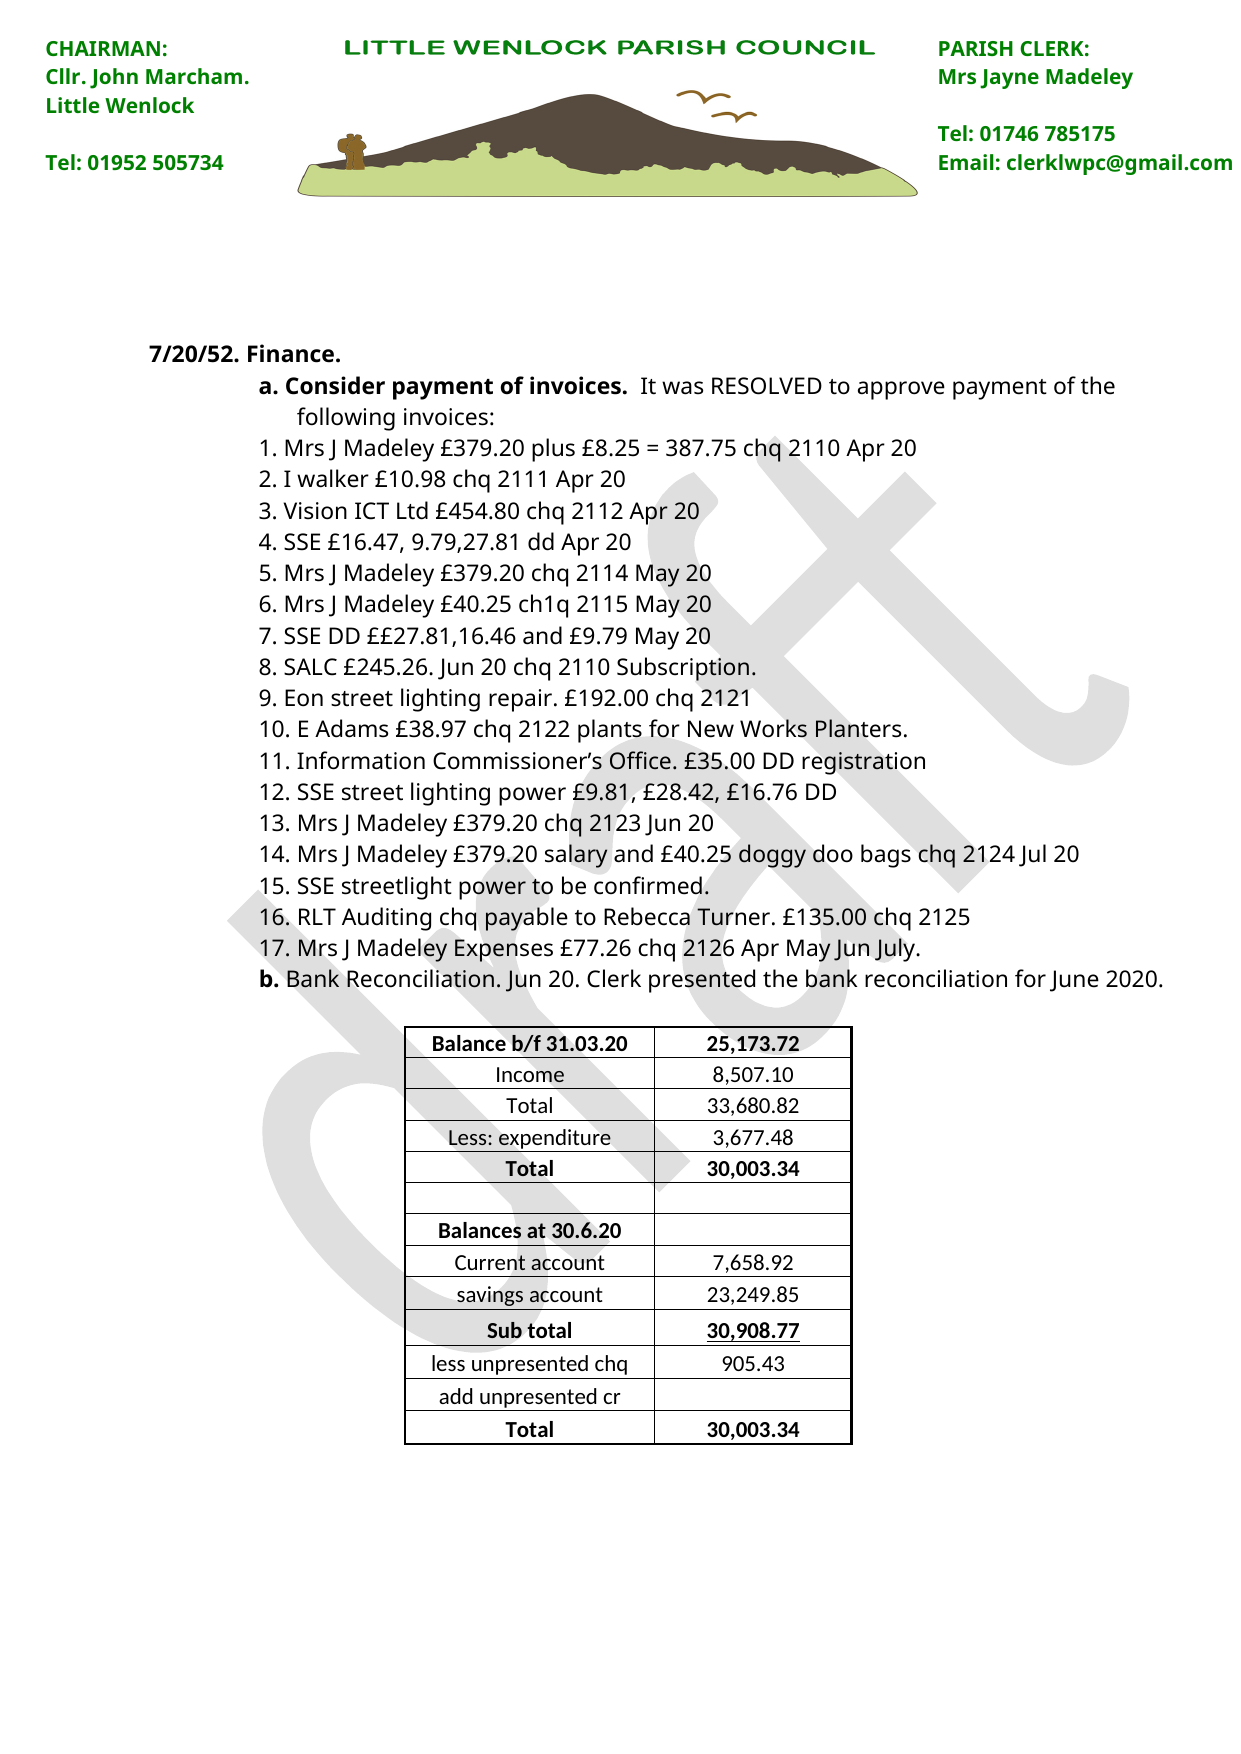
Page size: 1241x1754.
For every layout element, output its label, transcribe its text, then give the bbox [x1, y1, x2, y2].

list 11. Information Commissioner’s Office. £35.00 DD registration [223, 744, 1181, 776]
table_cell Income [406, 1058, 654, 1088]
list 7. SSE DD ££27.81,16.46 and £9.79 May 20 [223, 619, 1181, 651]
table_cell 33,680.82 [655, 1089, 850, 1119]
table_cell 30,908.77 [655, 1310, 850, 1344]
table_cell 8,507.10 [655, 1058, 850, 1088]
table_cell less unpresented chq [406, 1346, 654, 1377]
list a. Consider payment of invoices. It was RESOLVED to approve payment of the following invoices: [223, 369, 1181, 432]
table_cell Sub total [406, 1310, 654, 1344]
table_cell 30,003.34 [655, 1152, 850, 1182]
table_cell [655, 1379, 850, 1410]
table_cell Total [406, 1411, 654, 1443]
list 1. Mrs J Madeley £379.20 plus £8.25 = 387.75 chq 2110 Apr 20 [223, 432, 1181, 463]
list 2. I walker £10.98 chq 2111 Apr 20 [223, 463, 1181, 494]
list 14. Mrs J Madeley £379.20 salary and £40.25 doggy doo bags chq 2124 Jul 20 [223, 838, 1181, 869]
table_cell Current account [406, 1246, 654, 1276]
table_cell Total [406, 1152, 654, 1182]
list 6. Mrs J Madeley £40.25 ch1q 2115 May 20 [223, 588, 1181, 619]
list b. Bank Reconciliation. Jun 20. Clerk presented the bank reconciliation for June 2020. [223, 963, 1181, 994]
table_cell [655, 1214, 850, 1244]
list 15. SSE streetlight power to be confirmed. [223, 869, 1181, 901]
table_cell [406, 1183, 654, 1213]
table_cell 905.43 [655, 1346, 850, 1377]
table_header 25,173.72 [655, 1028, 850, 1057]
list 10. E Adams £38.97 chq 2122 plants for New Works Planters. [223, 713, 1181, 744]
picture [282, 11, 928, 214]
table_cell savings account [406, 1277, 654, 1309]
table_cell [655, 1183, 850, 1213]
table_cell Less: expenditure [406, 1121, 654, 1151]
table_cell 3,677.48 [655, 1121, 850, 1151]
list 9. Eon street lighting repair. £192.00 chq 2121 [223, 682, 1181, 713]
list 12. SSE street lighting power £9.81, £28.42, £16.76 DD [223, 776, 1181, 807]
table_header Balance b/f 31.03.20 [406, 1028, 654, 1057]
table_cell 7,658.92 [655, 1246, 850, 1276]
table_cell 23,249.85 [655, 1277, 850, 1309]
table_cell Balances at 30.6.20 [406, 1214, 654, 1244]
table_cell Total [406, 1089, 654, 1119]
list 4. SSE £16.47, 9.79,27.81 dd Apr 20 [223, 526, 1181, 557]
list 5. Mrs J Madeley £379.20 chq 2114 May 20 [223, 557, 1181, 588]
list 16. RLT Auditing chq payable to Rebecca Turner. £135.00 chq 2125 [223, 901, 1181, 932]
list 13. Mrs J Madeley £379.20 chq 2123 Jun 20 [223, 807, 1181, 838]
list 17. Mrs J Madeley Expenses £77.26 chq 2126 Apr May Jun July. [223, 932, 1181, 963]
table_cell add unpresented cr [406, 1379, 654, 1410]
list 3. Vision ICT Ltd £454.80 chq 2112 Apr 20 [223, 494, 1181, 526]
list 8. SALC £245.26. Jun 20 chq 2110 Subscription. [223, 651, 1181, 682]
list 7/20/52. Finance. [149, 338, 1181, 369]
table_cell 30,003.34 [655, 1411, 850, 1443]
